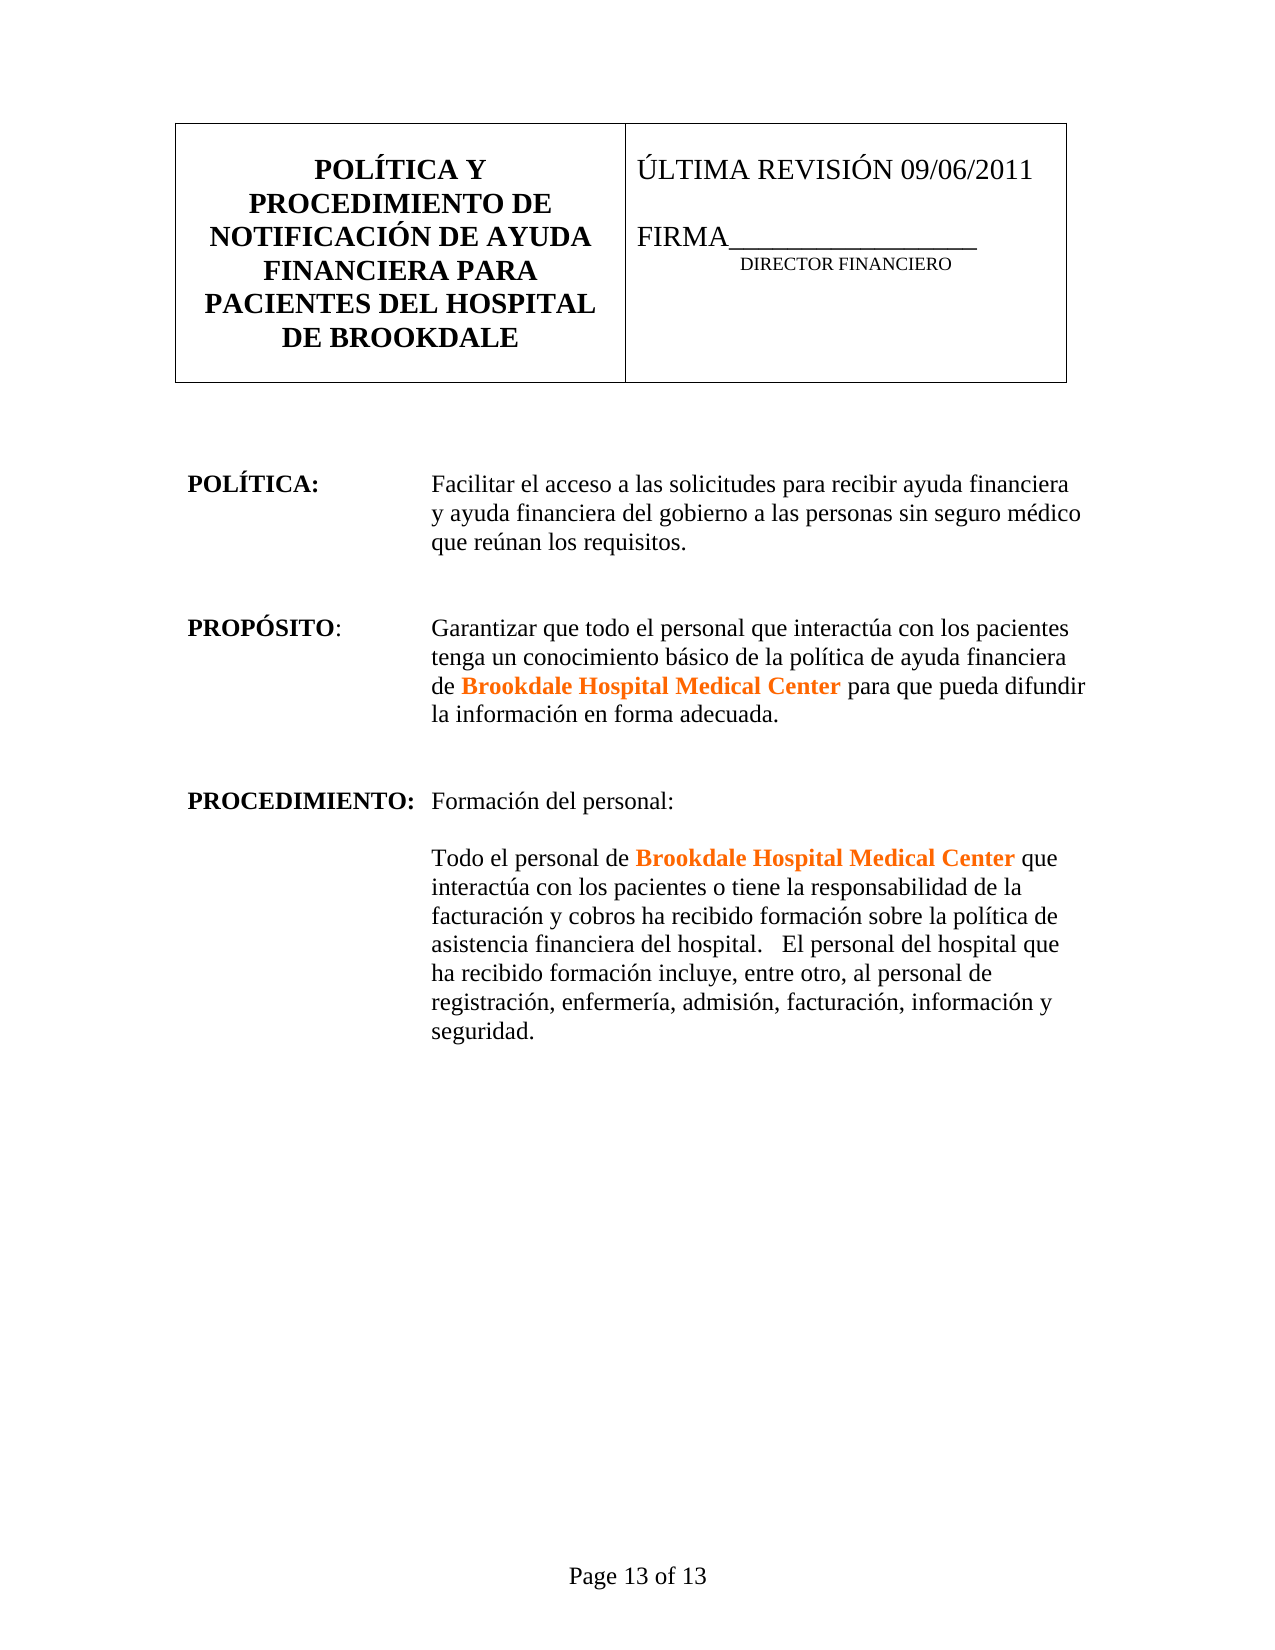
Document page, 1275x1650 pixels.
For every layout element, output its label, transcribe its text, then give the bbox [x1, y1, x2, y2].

table_header POLÍTICA Y PROCEDIMIENTO DE NOTIFICACIÓN DE AYUDA FINANCIERA PARA PACIENTES DEL HOSPITAL DE BROOKDALE [176, 124, 625, 382]
table_header ÚLTIMA REVISIÓN 09/06/2011 FIRMA_________________ DIRECTOR FINANCIERO [626, 124, 1066, 382]
text Todo el personal de Brookdale Hospital Medical Center que interactúa con los pacientes o tiene la responsabilidad de la facturación y cobros ha recibido formación sobre la política de asistencia financiera del hospital. El personal del hospital que ha recibido formación incluye, entre otro, al personal de registración, enfermería, admisión, facturación, información y seguridad. [431, 843, 1087, 1044]
text PROCEDIMIENTO: Formación del personal: [187, 786, 1087, 814]
text PROPÓSITO: Garantizar que todo el personal que interactúa con los pacientes tenga un conocimiento básico de la política de ayuda financiera de Brookdale Hospital Medical Center para que pueda difundir la información en forma adecuada. [187, 613, 1087, 728]
text POLÍTICA: Facilitar el acceso a las solicitudes para recibir ayuda financiera y ayuda financiera del gobierno a las personas sin seguro médico que reúnan los requisitos. [187, 469, 1087, 556]
